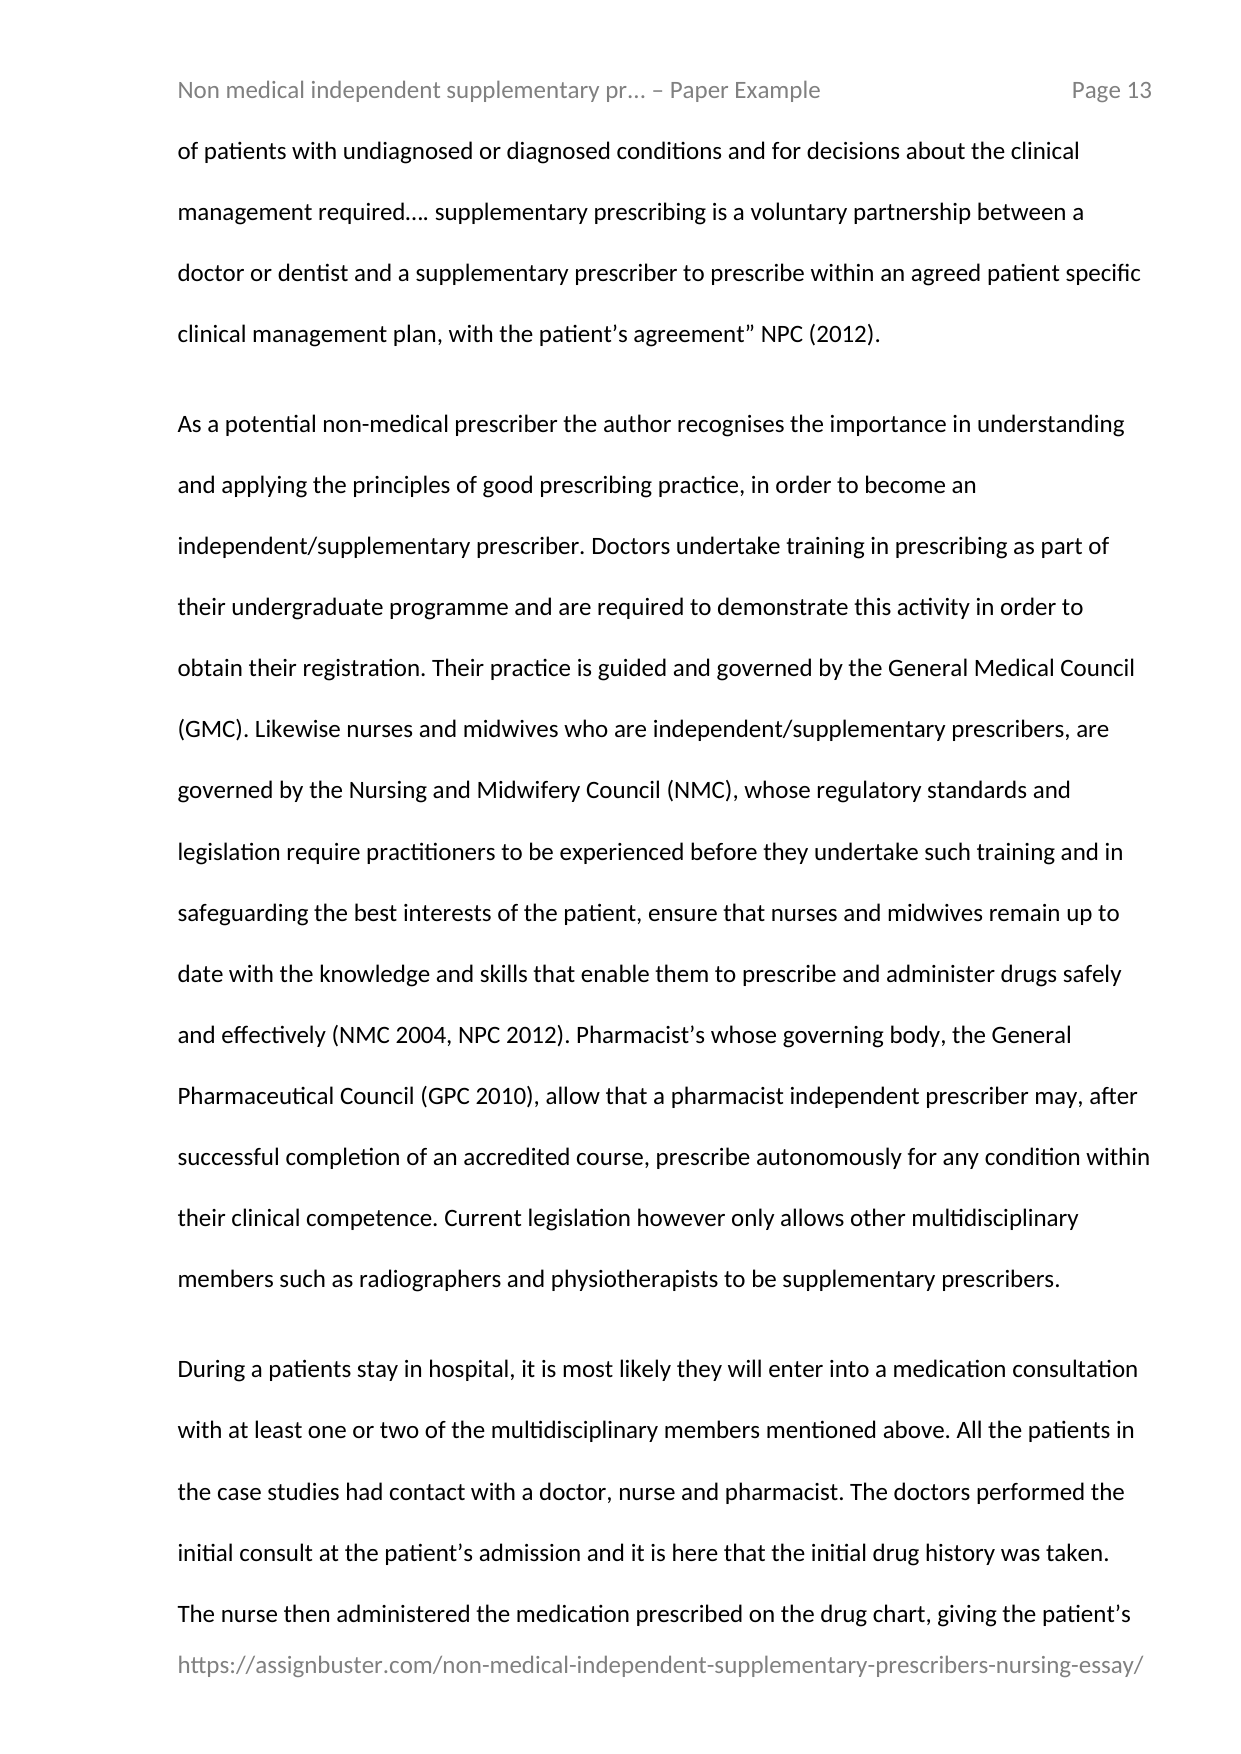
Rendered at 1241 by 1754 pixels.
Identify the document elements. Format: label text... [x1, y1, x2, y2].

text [177, 1353, 1152, 1628]
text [177, 135, 1152, 348]
text As a potential non-medical prescriber the author recognises the importance in understanding and applying the principles of good prescribing practice, in order to become an independent/supplementary prescriber. Doctors undertake training in prescribing as part of their undergraduate programme and are required to demonstrate this activity in order to obtain their registration. Their practice is guided and governed by the General Medical Council (GMC). Likewise nurses and midwives who are independent/supplementary prescribers, are governed by the Nursing and Midwifery Council (NMC), whose regulatory standards and legislation require practitioners to be experienced before they undertake such training and in safeguarding the best interests of the patient, ensure that nurses and midwives remain up to date with the knowledge and skills that enable them to prescribe and administer drugs safely and effectively (NMC 2004, NPC 2012). Pharmacist’s whose governing body, the General Pharmaceutical Council (GPC 2010), allow that a pharmacist independent prescriber may, after successful completion of an accredited course, prescribe autonomously for any condition within their clinical competence. Current legislation however only allows other multidisciplinary members such as radiographers and physiotherapists to be supplementary prescribers. [177, 408, 1152, 1293]
